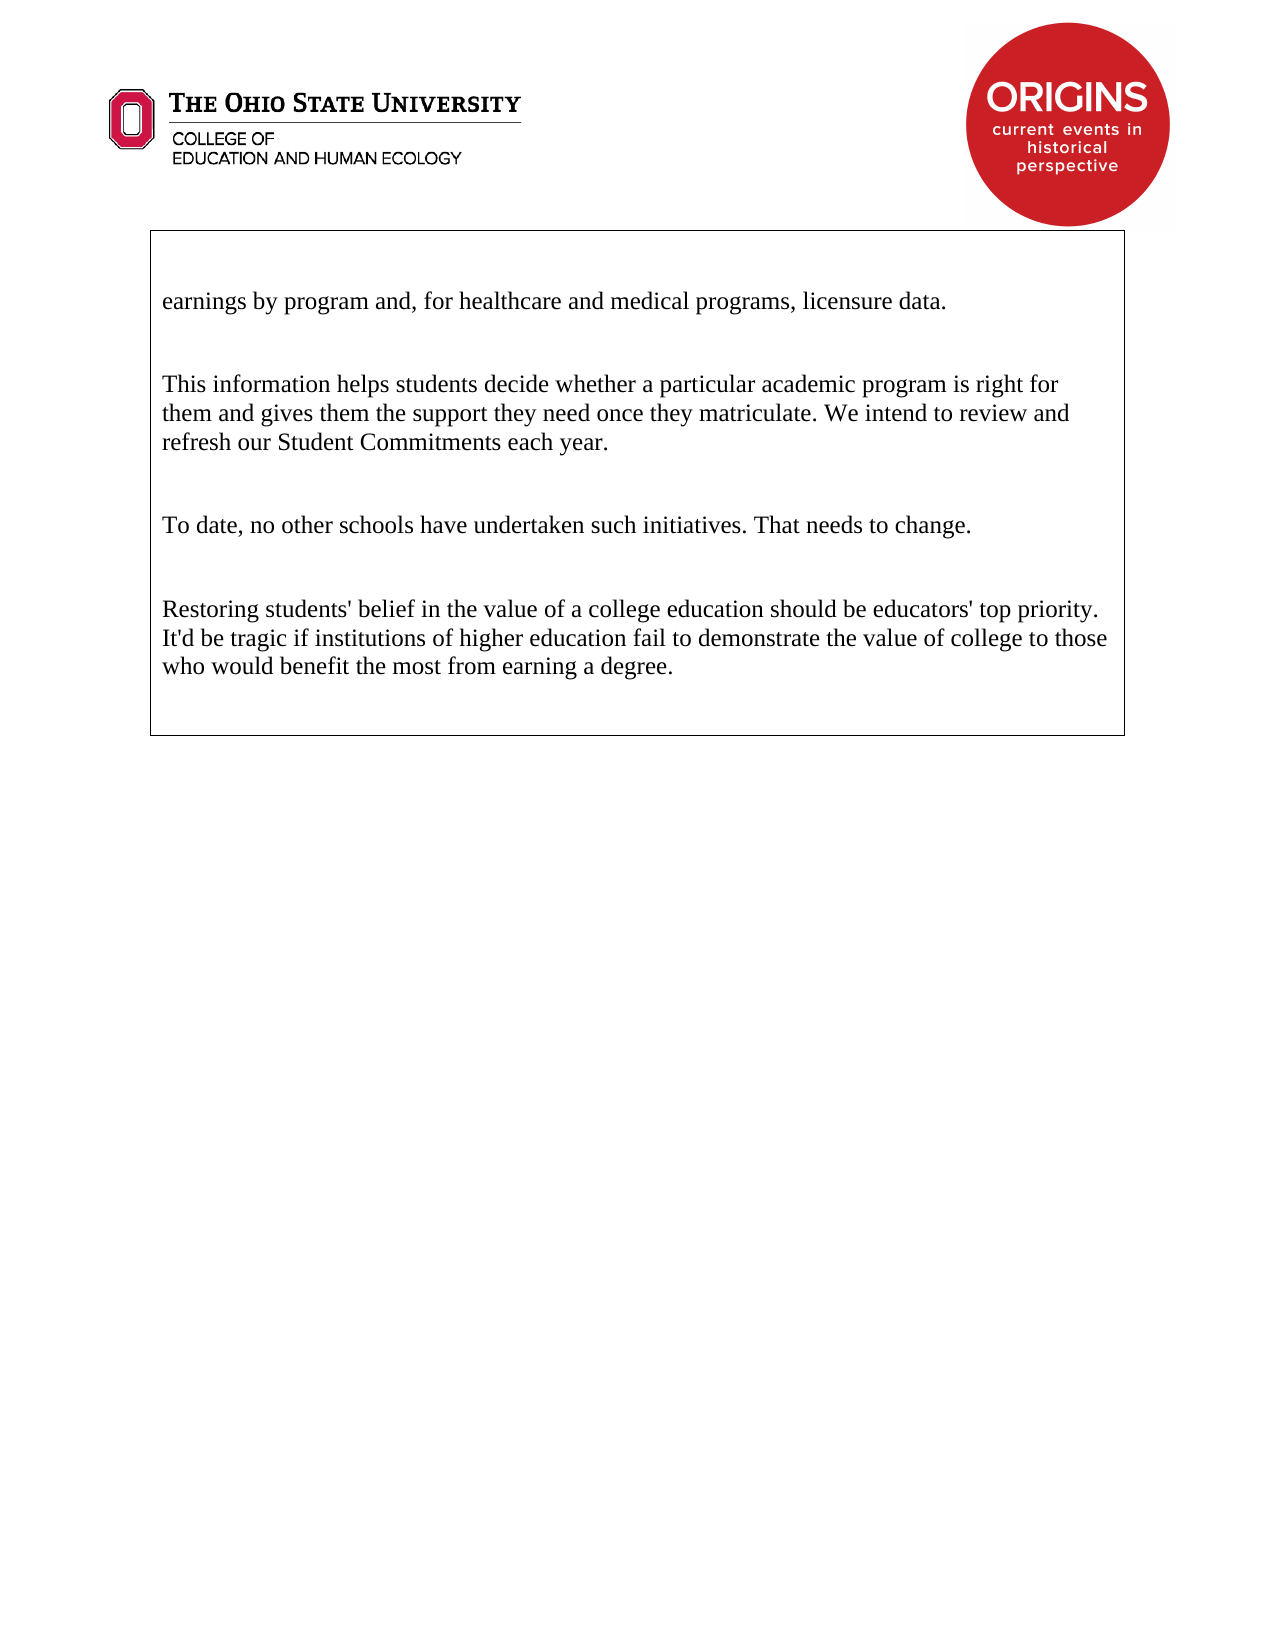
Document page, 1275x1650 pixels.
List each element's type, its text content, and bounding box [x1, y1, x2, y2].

picture [108, 89, 522, 165]
picture [963, 19, 1175, 231]
